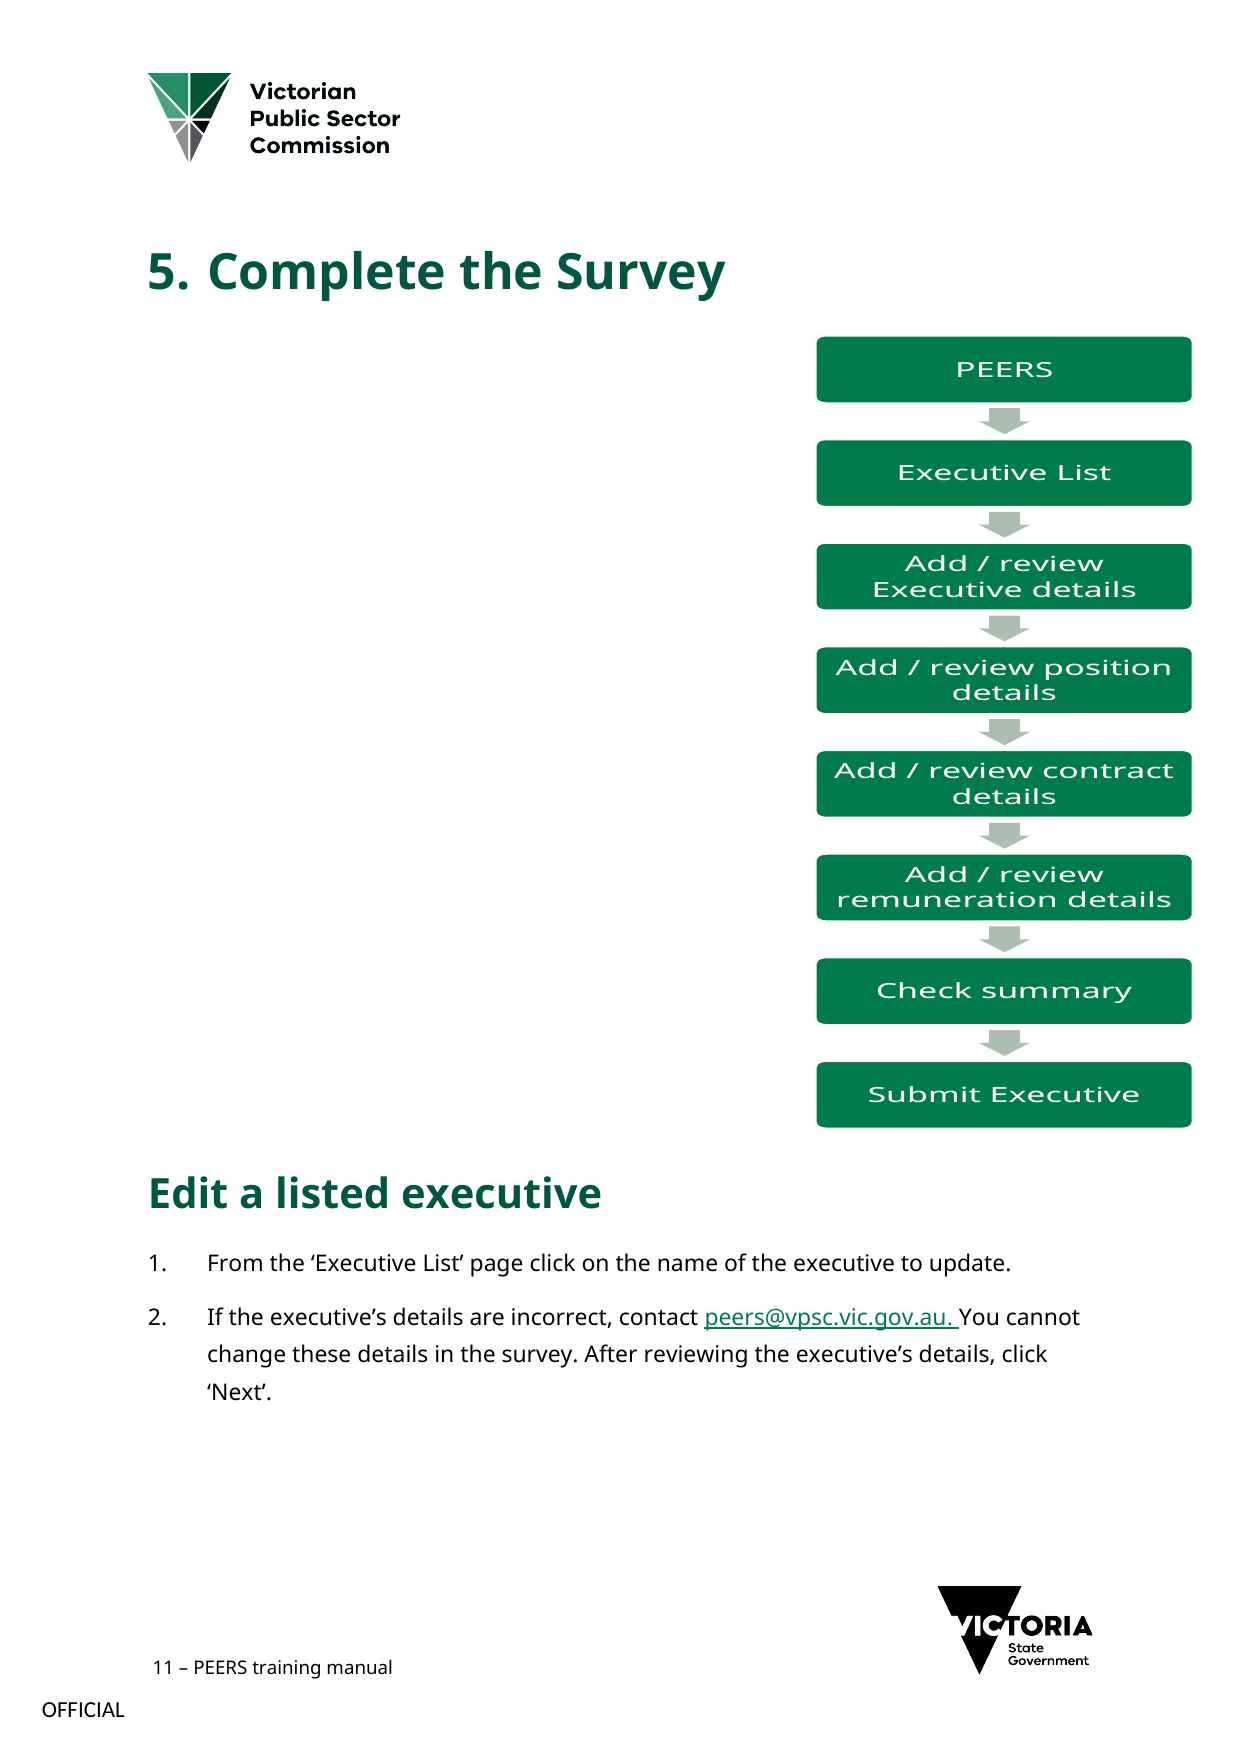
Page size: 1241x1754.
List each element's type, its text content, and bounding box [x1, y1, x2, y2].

picture [147, 73, 400, 163]
picture [937, 1586, 1093, 1675]
subtitle Complete the Survey [148, 236, 1092, 304]
subtitle Edit a listed executive [148, 1164, 1092, 1221]
list If the executive’s details are incorrect, contact peers@vpsc.vic.gov.au. You cannot change these details in the survey. After reviewing the executive’s details, click ‘Next’. [148, 1301, 1092, 1407]
list From the ‘Executive List’ page click on the name of the executive to update. [148, 1247, 1092, 1278]
